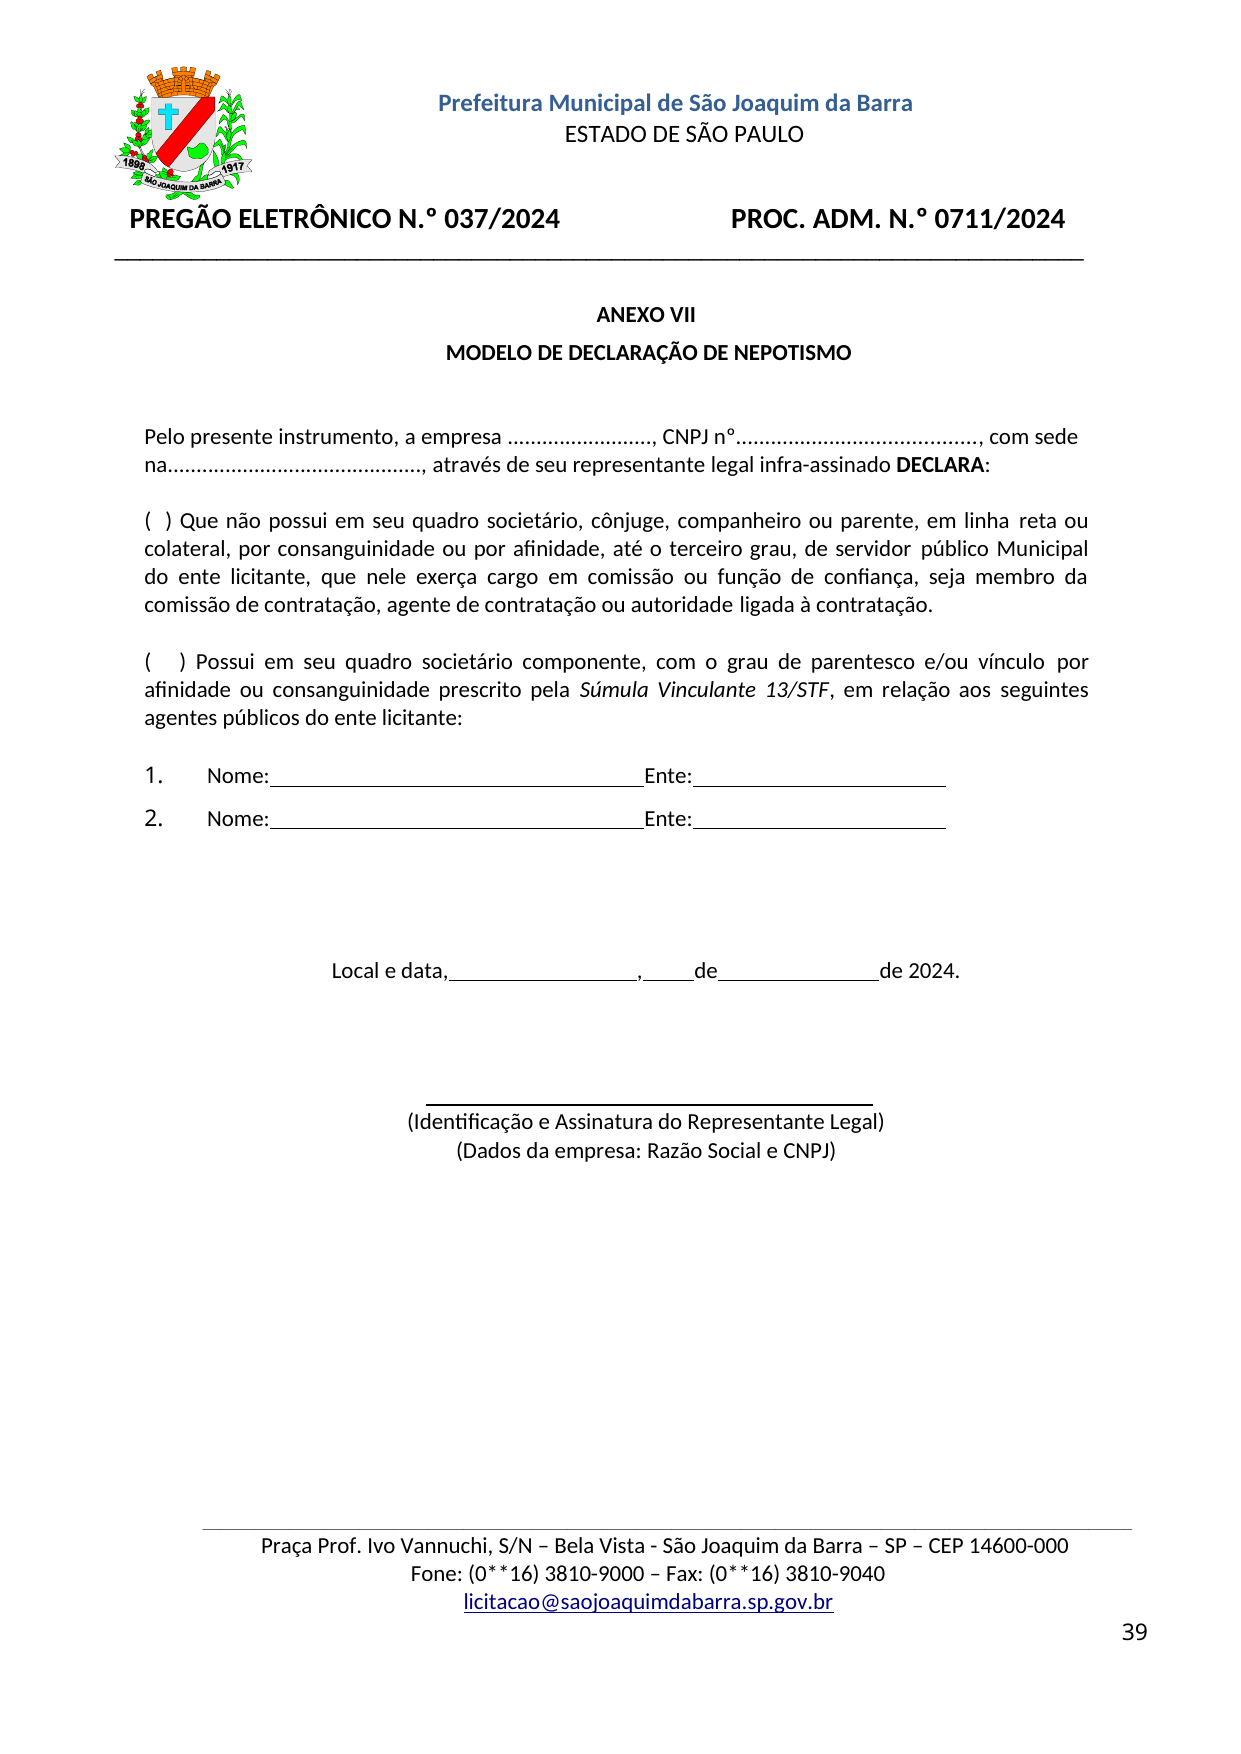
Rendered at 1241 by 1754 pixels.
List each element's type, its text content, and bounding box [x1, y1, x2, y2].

list Nome: Ente: [144, 802, 1148, 833]
text ( ) Possui em seu quadro societário componente, com o grau de parentesco e/ou vínculo por afinidade ou consanguinidade prescrito pela Súmula Vinculante 13/STF, em relação aos seguintes agentes públicos do ente licitante: [144, 647, 1089, 731]
subtitle MODELO DE DECLARAÇÃO DE NEPOTISMO [144, 338, 1148, 366]
text (Identificação e Assinatura do Representante Legal) [144, 1099, 1148, 1135]
text ( ) Que não possui em seu quadro societário, cônjuge, companheiro ou parente, em linha reta ou colateral, por consanguinidade ou por afinidade, até o terceiro grau, de servidor público Municipal do ente licitante, que nele exerça cargo em comissão ou função de confiança, seja membro da comissão de contratação, agente de contratação ou autoridade ligada à contratação. [144, 506, 1089, 618]
text (Dados da empresa: Razão Social e CNPJ) [144, 1136, 1148, 1164]
subtitle ANEXO VII [144, 300, 1148, 328]
text Pelo presente instrumento, a empresa ........................., CNPJ nº , com sede na............................................, através de seu representante legal infra-assinado DECLARA: [144, 422, 1089, 478]
list Nome: Ente: [144, 759, 1148, 790]
text Local e data, , de de 2024. [144, 956, 1148, 984]
